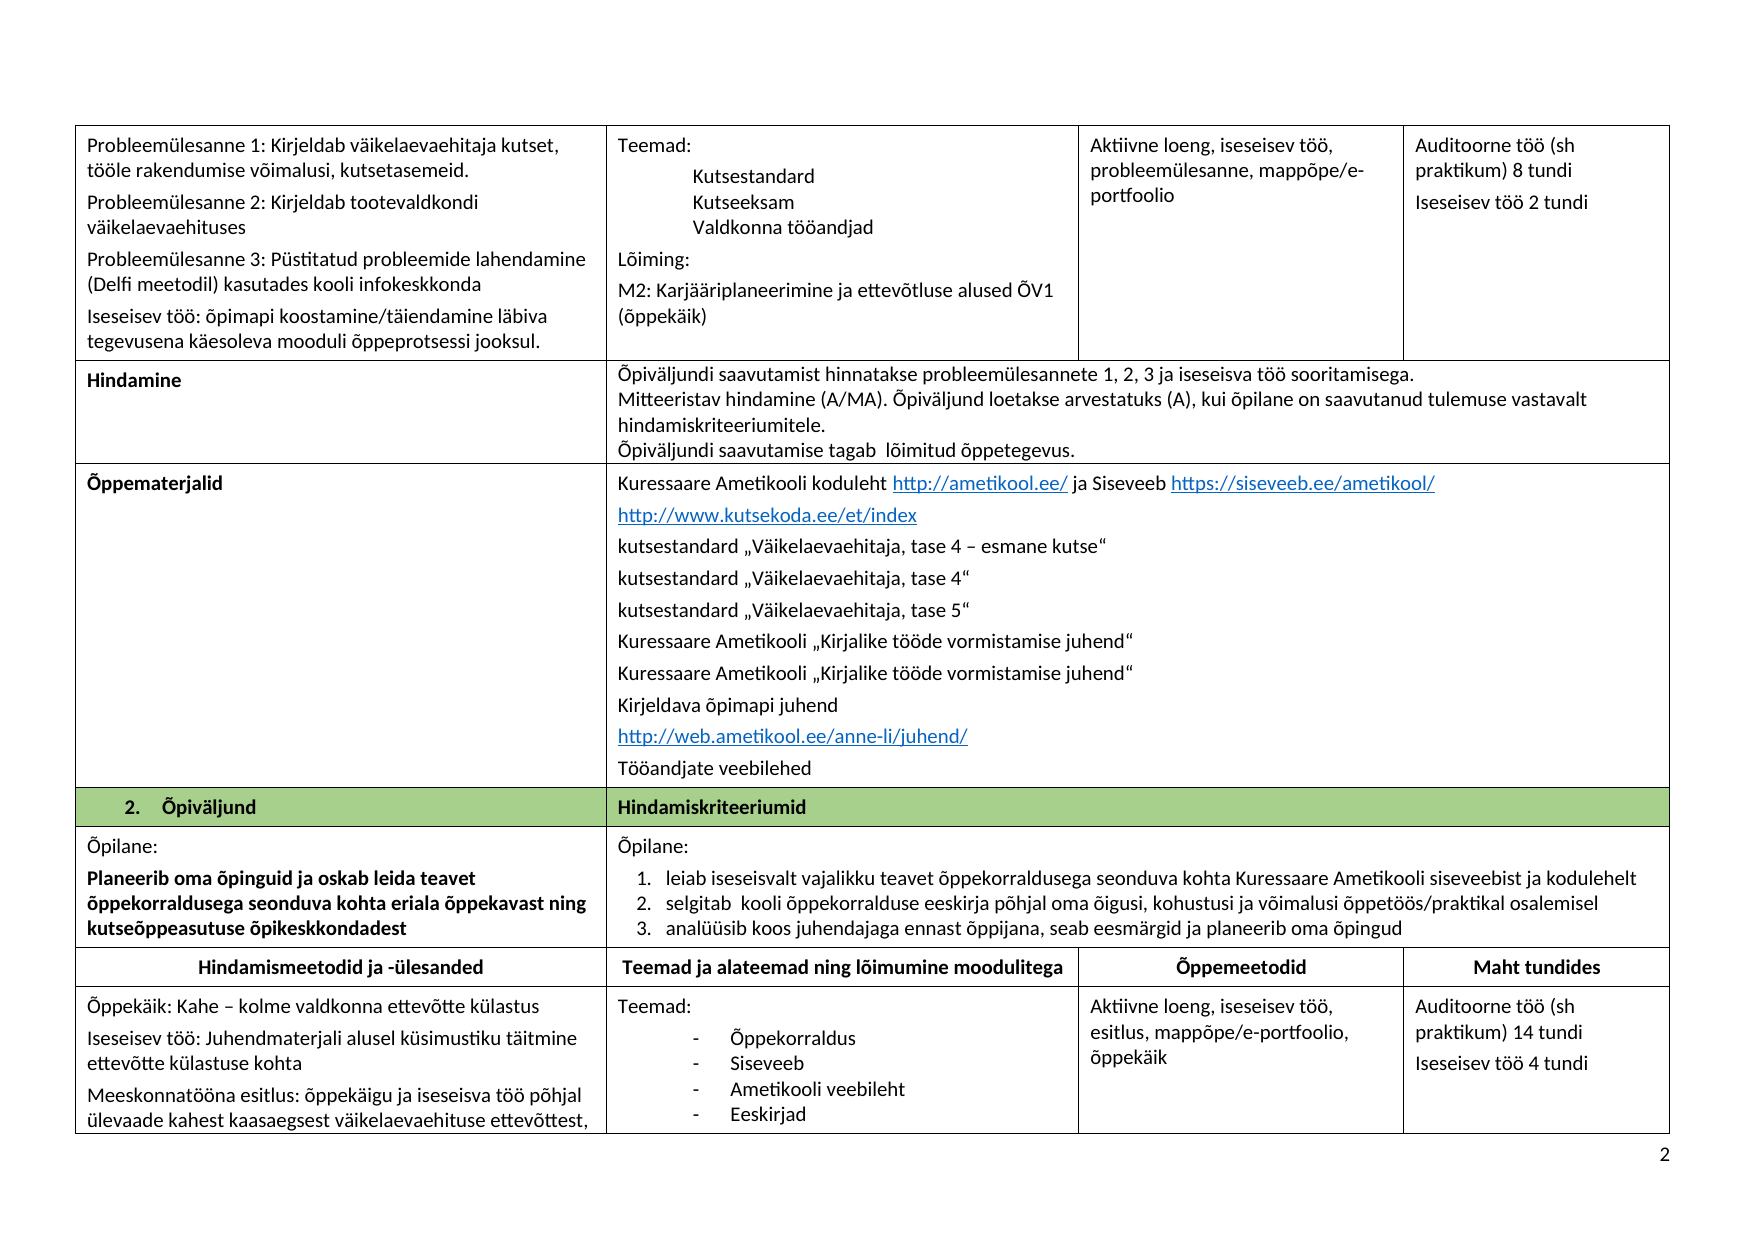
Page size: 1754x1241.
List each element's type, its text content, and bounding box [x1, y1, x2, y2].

table_cell Õppemeetodid [1079, 948, 1403, 986]
table_cell Õppematerjalid [76, 464, 606, 787]
table_cell Õpiväljund [76, 788, 606, 826]
table_cell Hindamine [76, 361, 606, 463]
table_cell Õpiväljundi saavutamist hinnatakse probleemülesannete 1, 2, 3 ja iseseisva töö sooritamisega. Mitteeristav hindamine (A/MA). Õpiväljund loetakse arvestatuks (A), kui õpilane on saavutanud tulemuse vastavalt hindamiskriteeriumitele. Õpiväljundi saavutamise tagab lõimitud õppetegevus. [607, 361, 1669, 463]
table_cell Õpilane: leiab iseseisvalt vajalikku teavet õppekorraldusega seonduva kohta Kuressaare Ametikooli siseveebist ja kodulehelt selgitab kooli õppekorralduse eeskirja põhjal oma õigusi, kohustusi ja võimalusi õppetöös/praktikal osalemisel analüüsib koos juhendajaga ennast õppijana, seab eesmärgid ja planeerib oma õpingud [607, 827, 1669, 947]
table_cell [1404, 987, 1669, 1133]
table_cell Auditoorne töö (sh praktikum) 8 tundi Iseseisev töö 2 tundi [1404, 126, 1669, 360]
table_cell Probleemülesanne 1: Kirjeldab väikelaevaehitaja kutset, tööle rakendumise võimalusi, kutsetasemeid. Probleemülesanne 2: Kirjeldab tootevaldkondi väikelaevaehituses Probleemülesanne 3: Püstitatud probleemide lahendamine (Delfi meetodil) kasutades kooli infokeskkonda Iseseisev töö: õpimapi koostamine/täiendamine läbiva tegevusena käesoleva mooduli õppeprotsessi jooksul. [76, 126, 606, 360]
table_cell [76, 987, 606, 1133]
table_cell Hindamiskriteeriumid [607, 788, 1669, 826]
table_cell Maht tundides [1404, 948, 1669, 986]
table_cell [607, 987, 1078, 1133]
table_cell Hindamismeetodid ja -ülesanded [76, 948, 606, 986]
table_cell Õpilane: Planeerib oma õpinguid ja oskab leida teavet õppekorraldusega seonduva kohta eriala õppekavast ning kutseõppeasutuse õpikeskkondadest [76, 827, 606, 947]
table_cell Aktiivne loeng, iseseisev töö, probleemülesanne, mappõpe/e-portfoolio [1079, 126, 1403, 360]
table_cell Kuressaare Ametikooli koduleht http://ametikool.ee/ ja Siseveeb https://siseveeb.ee/ametikool/ http://www.kutsekoda.ee/et/index kutsestandard „Väikelaevaehitaja, tase 4 – esmane kutse“ kutsestandard „Väikelaevaehitaja, tase 4“ kutsestandard „Väikelaevaehitaja, tase 5“ Kuressaare Ametikooli „Kirjalike tööde vormistamise juhend“ Kuressaare Ametikooli „Kirjalike tööde vormistamise juhend“ Kirjeldava õpimapi juhend http://web.ametikool.ee/anne-li/juhend/ Tööandjate veebilehed [607, 464, 1669, 787]
table_cell Teemad ja alateemad ning lõimumine moodulitega [607, 948, 1078, 986]
table_cell Teemad: Kutsestandard Kutseeksam Valdkonna tööandjad Lõiming: M2: Karjääriplaneerimine ja ettevõtluse alused ÕV1 (õppekäik) [607, 126, 1078, 360]
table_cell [1079, 987, 1403, 1133]
